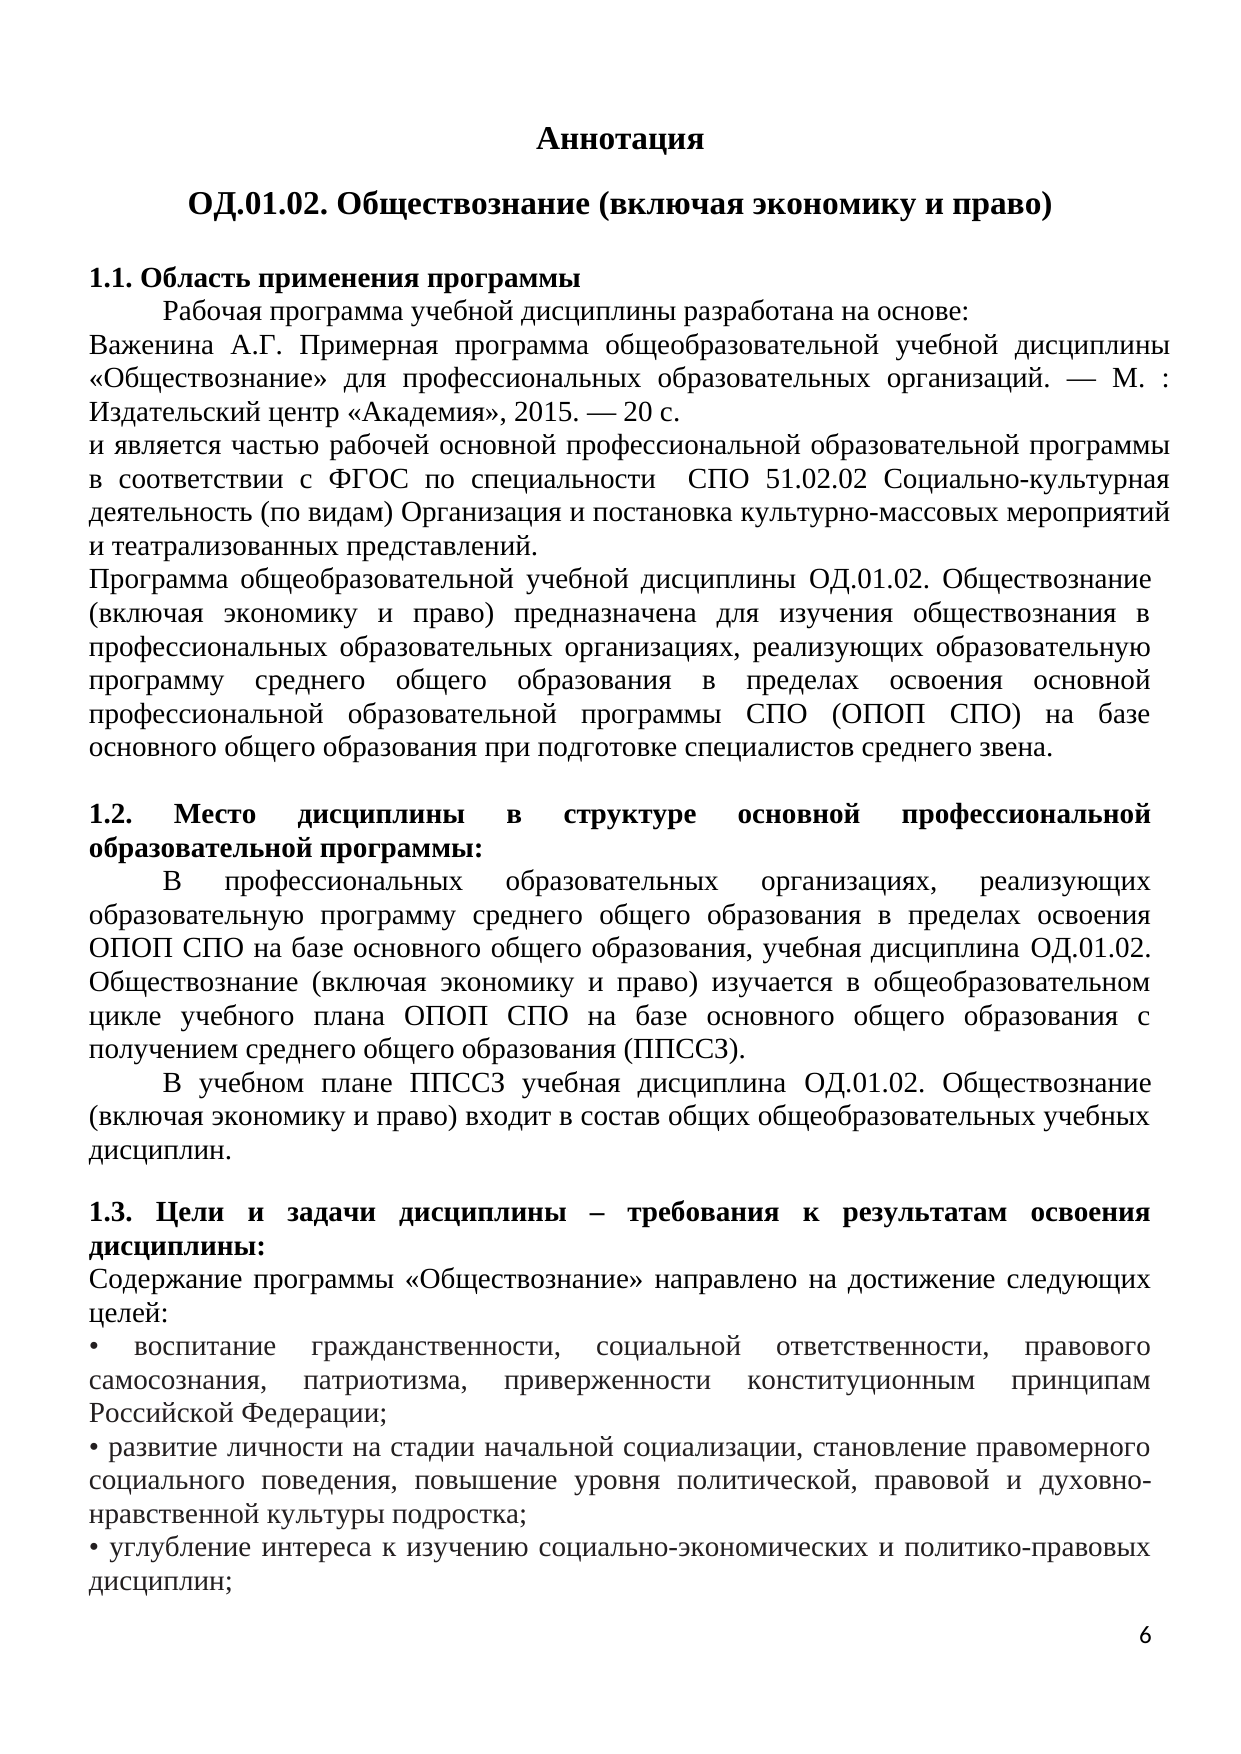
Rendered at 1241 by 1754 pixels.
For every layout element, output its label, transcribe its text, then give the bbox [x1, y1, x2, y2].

text ОД.01.02. Обществознание (включая экономику и право) [89, 183, 1152, 221]
text • воспитание гражданственности, социальной ответственности, правового самосознания, патриотизма, приверженности конституционным принципам Российской Федерации; [89, 1328, 1152, 1429]
text Важенина А.Г. Примерная программа общеобразовательной учебной дисциплины «Обществознание» для профессиональных образовательных организаций. — М. : Издательский центр «Академия», 2015. — 20 с. [89, 327, 1171, 427]
text • развитие личности на стадии начальной социализации, становление правомерного социального поведения, повышение уровня политической, правовой и духовно-нравственной культуры подростка; [89, 1429, 1152, 1529]
text В профессиональных образовательных организациях, реализующих образовательную программу среднего общего образования в пределах освоения ОПОП СПО на базе основного общего образования, учебная дисциплина ОД.01.02. Обществознание (включая экономику и право) изучается в общеобразовательном цикле учебного плана ОПОП СПО на базе основного общего образования с получением среднего общего образования (ППССЗ). [89, 863, 1152, 1065]
text Рабочая программа учебной дисциплины разработана на основе: [89, 293, 1152, 327]
text 1.2. Место дисциплины в структуре основной профессиональной образовательной программы: [89, 796, 1152, 863]
text Аннотация [89, 118, 1152, 156]
text Содержание программы «Обществознание» направлено на достижение следующих целей: [89, 1261, 1152, 1328]
text 1.3. Цели и задачи дисциплины – требования к результатам освоения дисциплины: [89, 1194, 1152, 1261]
text 1.1. Область применения программы [89, 260, 1171, 293]
text • углубление интереса к изучению социально-экономических и политико-правовых дисциплин; [89, 1529, 1152, 1597]
text и является частью рабочей основной профессиональной образовательной программы в соответствии с ФГОС по специальности СПО 51.02.02 Социально-культурная деятельность (по видам) Организация и постановка культурно-массовых мероприятий и театрализованных представлений. [89, 427, 1171, 562]
text Программа общеобразовательной учебной дисциплины ОД.01.02. Обществознание (включая экономику и право) предназначена для изучения обществознания в профессиональных образовательных организациях, реализующих образовательную программу среднего общего образования в пределах освоения основной профессиональной образовательной программы СПО (ОПОП СПО) на базе основного общего образования при подготовке специалистов среднего звена. [89, 562, 1152, 763]
text В учебном плане ППССЗ учебная дисциплина ОД.01.02. Обществознание (включая экономику и право) входит в состав общих общеобразовательных учебных дисциплин. [89, 1065, 1152, 1165]
